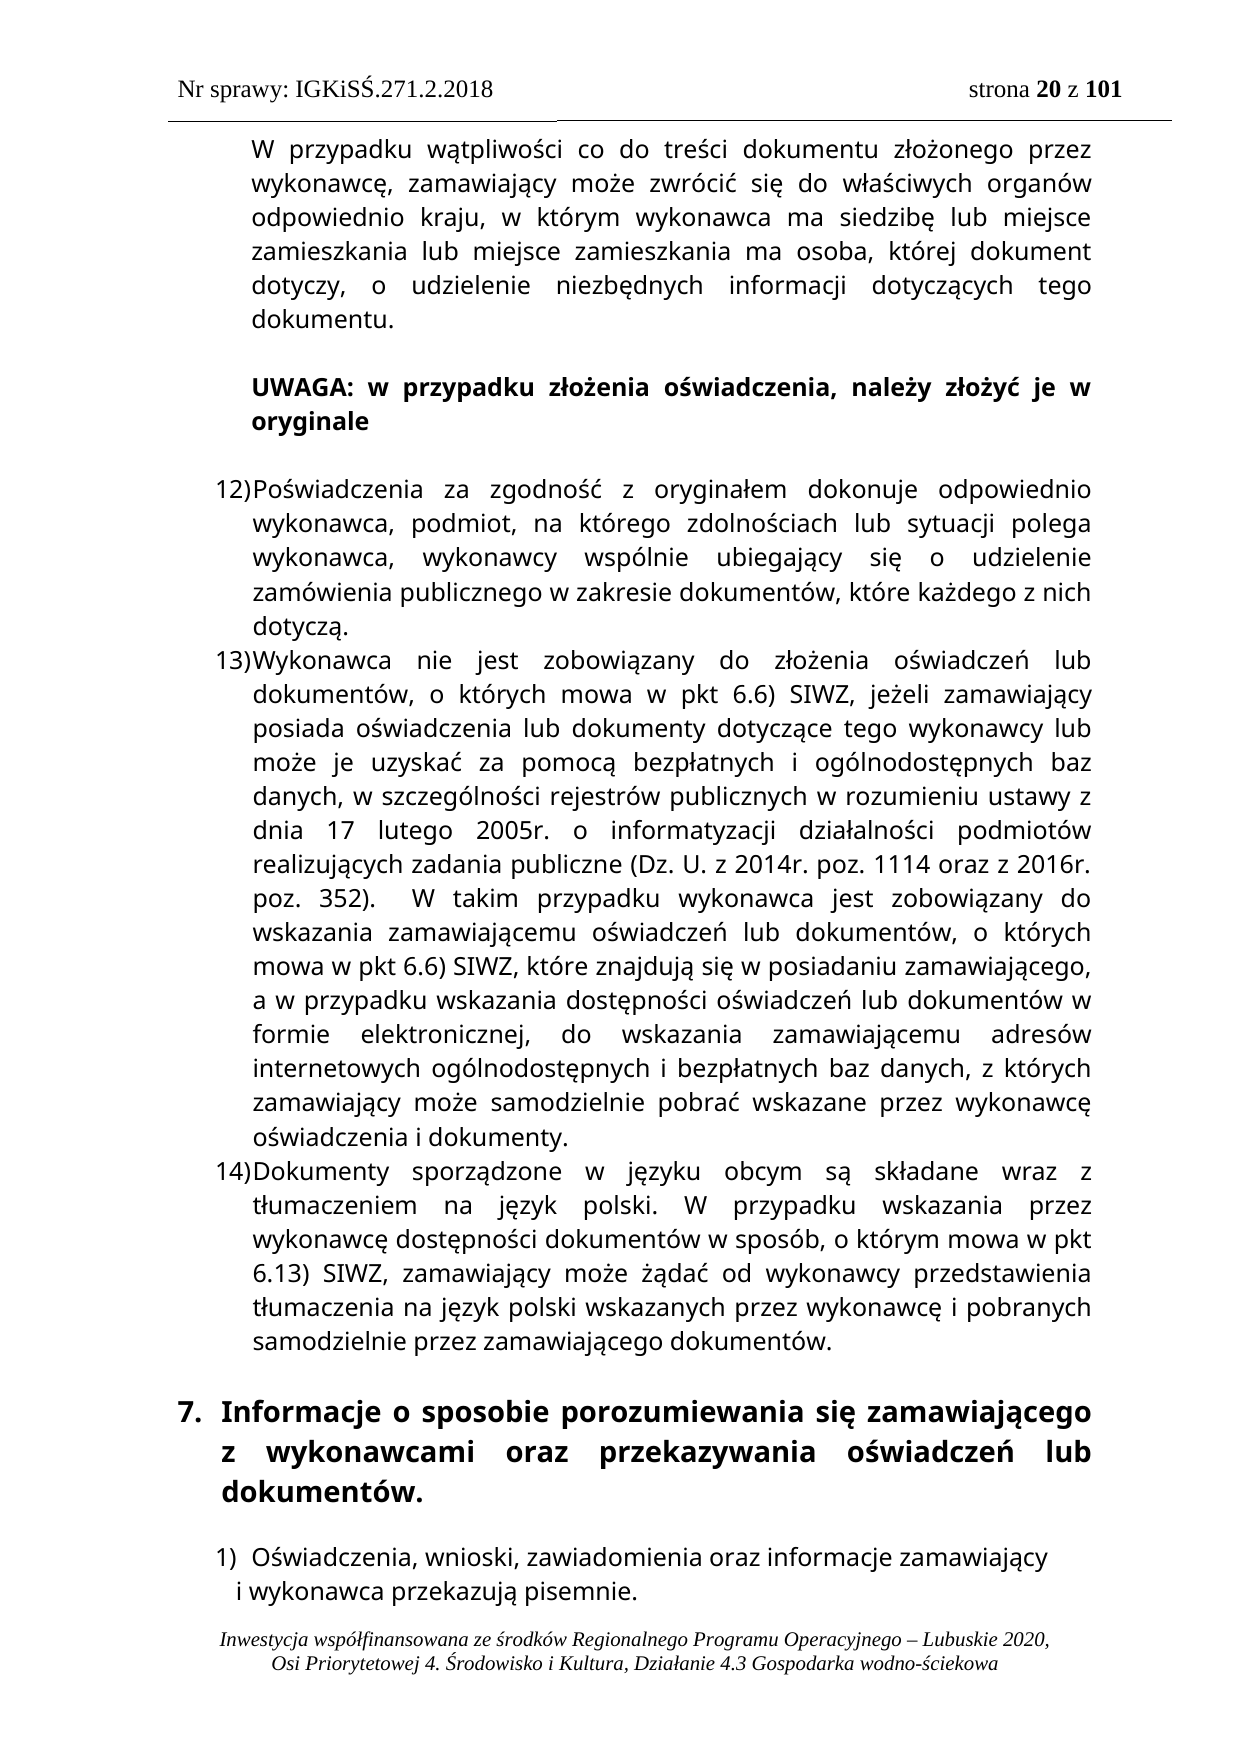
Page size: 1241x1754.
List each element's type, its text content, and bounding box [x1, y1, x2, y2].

list Oświadczenia, wnioski, zawiadomienia oraz informacje zamawiający [215, 1539, 1092, 1573]
list Dokumenty sporządzone w języku obcym są składane wraz z tłumaczeniem na język polski. W przypadku wskazania przez wykonawcę dostępności dokumentów w sposób, o którym mowa w pkt 6.13) SIWZ, zamawiający może żądać od wykonawcy przedstawienia tłumaczenia na język polski wskazanych przez wykonawcę i pobranych samodzielnie przez zamawiającego dokumentów. [215, 1153, 1092, 1358]
text i wykonawca przekazują pisemnie. [177, 1573, 1092, 1608]
text W przypadku wątpliwości co do treści dokumentu złożonego przez wykonawcę, zamawiający może zwrócić się do właściwych organów odpowiednio kraju, w którym wykonawca ma siedzibę lub miejsce zamieszkania lub miejsce zamieszkania ma osoba, której dokument dotyczy, o udzielenie niezbędnych informacji dotyczących tego dokumentu. [251, 131, 1092, 336]
text UWAGA: w przypadku złożenia oświadczenia, należy złożyć je w oryginale [251, 370, 1092, 438]
list Informacje o sposobie porozumiewania się zamawiającego z wykonawcami oraz przekazywania oświadczeń lub dokumentów. [177, 1392, 1092, 1511]
list Wykonawca nie jest zobowiązany do złożenia oświadczeń lub dokumentów, o których mowa w pkt 6.6) SIWZ, jeżeli zamawiający posiada oświadczenia lub dokumenty dotyczące tego wykonawcy lub może je uzyskać za pomocą bezpłatnych i ogólnodostępnych baz danych, w szczególności rejestrów publicznych w rozumieniu ustawy z dnia 17 lutego 2005r. o informatyzacji działalności podmiotów realizujących zadania publiczne (Dz. U. z 2014r. poz. 1114 oraz z 2016r. poz. 352). W takim przypadku wykonawca jest zobowiązany do wskazania zamawiającemu oświadczeń lub dokumentów, o których mowa w pkt 6.6) SIWZ, które znajdują się w posiadaniu zamawiającego, a w przypadku wskazania dostępności oświadczeń lub dokumentów w formie elektronicznej, do wskazania zamawiającemu adresów internetowych ogólnodostępnych i bezpłatnych baz danych, z których zamawiający może samodzielnie pobrać wskazane przez wykonawcę oświadczenia i dokumenty. [215, 642, 1092, 1153]
list Poświadczenia za zgodność z oryginałem dokonuje odpowiednio wykonawca, podmiot, na którego zdolnościach lub sytuacji polega wykonawca, wykonawcy wspólnie ubiegający się o udzielenie zamówienia publicznego w zakresie dokumentów, które każdego z nich dotyczą. [215, 472, 1092, 642]
